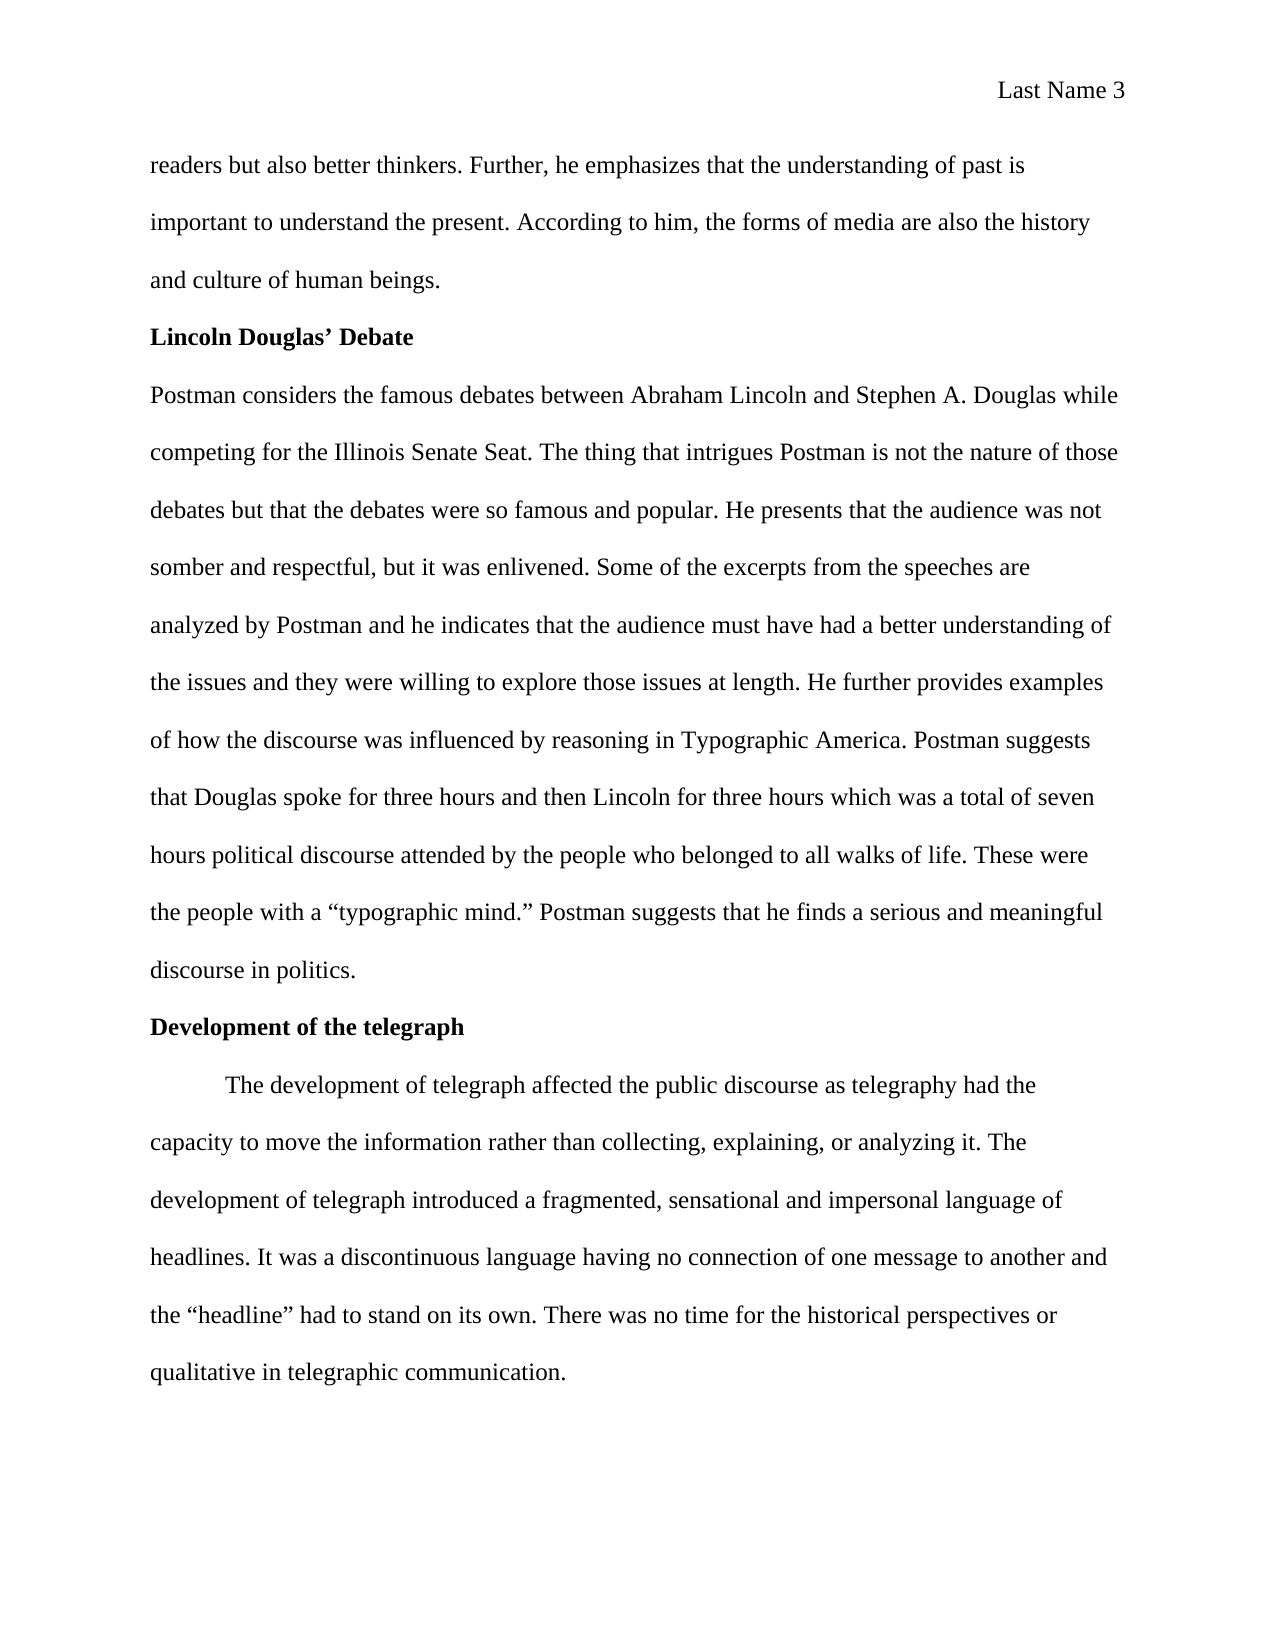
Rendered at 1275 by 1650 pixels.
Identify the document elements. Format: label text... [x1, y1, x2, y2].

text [150, 150, 1125, 294]
text Postman considers the famous debates between Abraham Lincoln and Stephen A. Douglas while competing for the Illinois Senate Seat. The thing that intrigues Postman is not the nature of those debates but that the debates were so famous and popular. He presents that the audience was not somber and respectful, but it was enlivened. Some of the excerpts from the speeches are analyzed by Postman and he indicates that the audience must have had a better understanding of the issues and they were willing to explore those issues at length. He further provides examples of how the discourse was influenced by reasoning in Typographic America. Postman suggests that Douglas spoke for three hours and then Lincoln for three hours which was a total of seven hours political discourse attended by the people who belonged to all walks of life. These were the people with a “typographic mind.” Postman suggests that he finds a serious and meaningful discourse in politics. [150, 380, 1125, 984]
text The development of telegraph affected the public discourse as telegraphy had the capacity to move the information rather than collecting, explaining, or analyzing it. The development of telegraph introduced a fragmented, sensational and impersonal language of headlines. It was a discontinuous language having no connection of one message to another and the “headline” had to stand on its own. There was no time for the historical perspectives or qualitative in telegraphic communication. [150, 1070, 1125, 1386]
text Lincoln Douglas’ Debate [150, 322, 1125, 351]
text Development of the telegraph [150, 1012, 1125, 1041]
